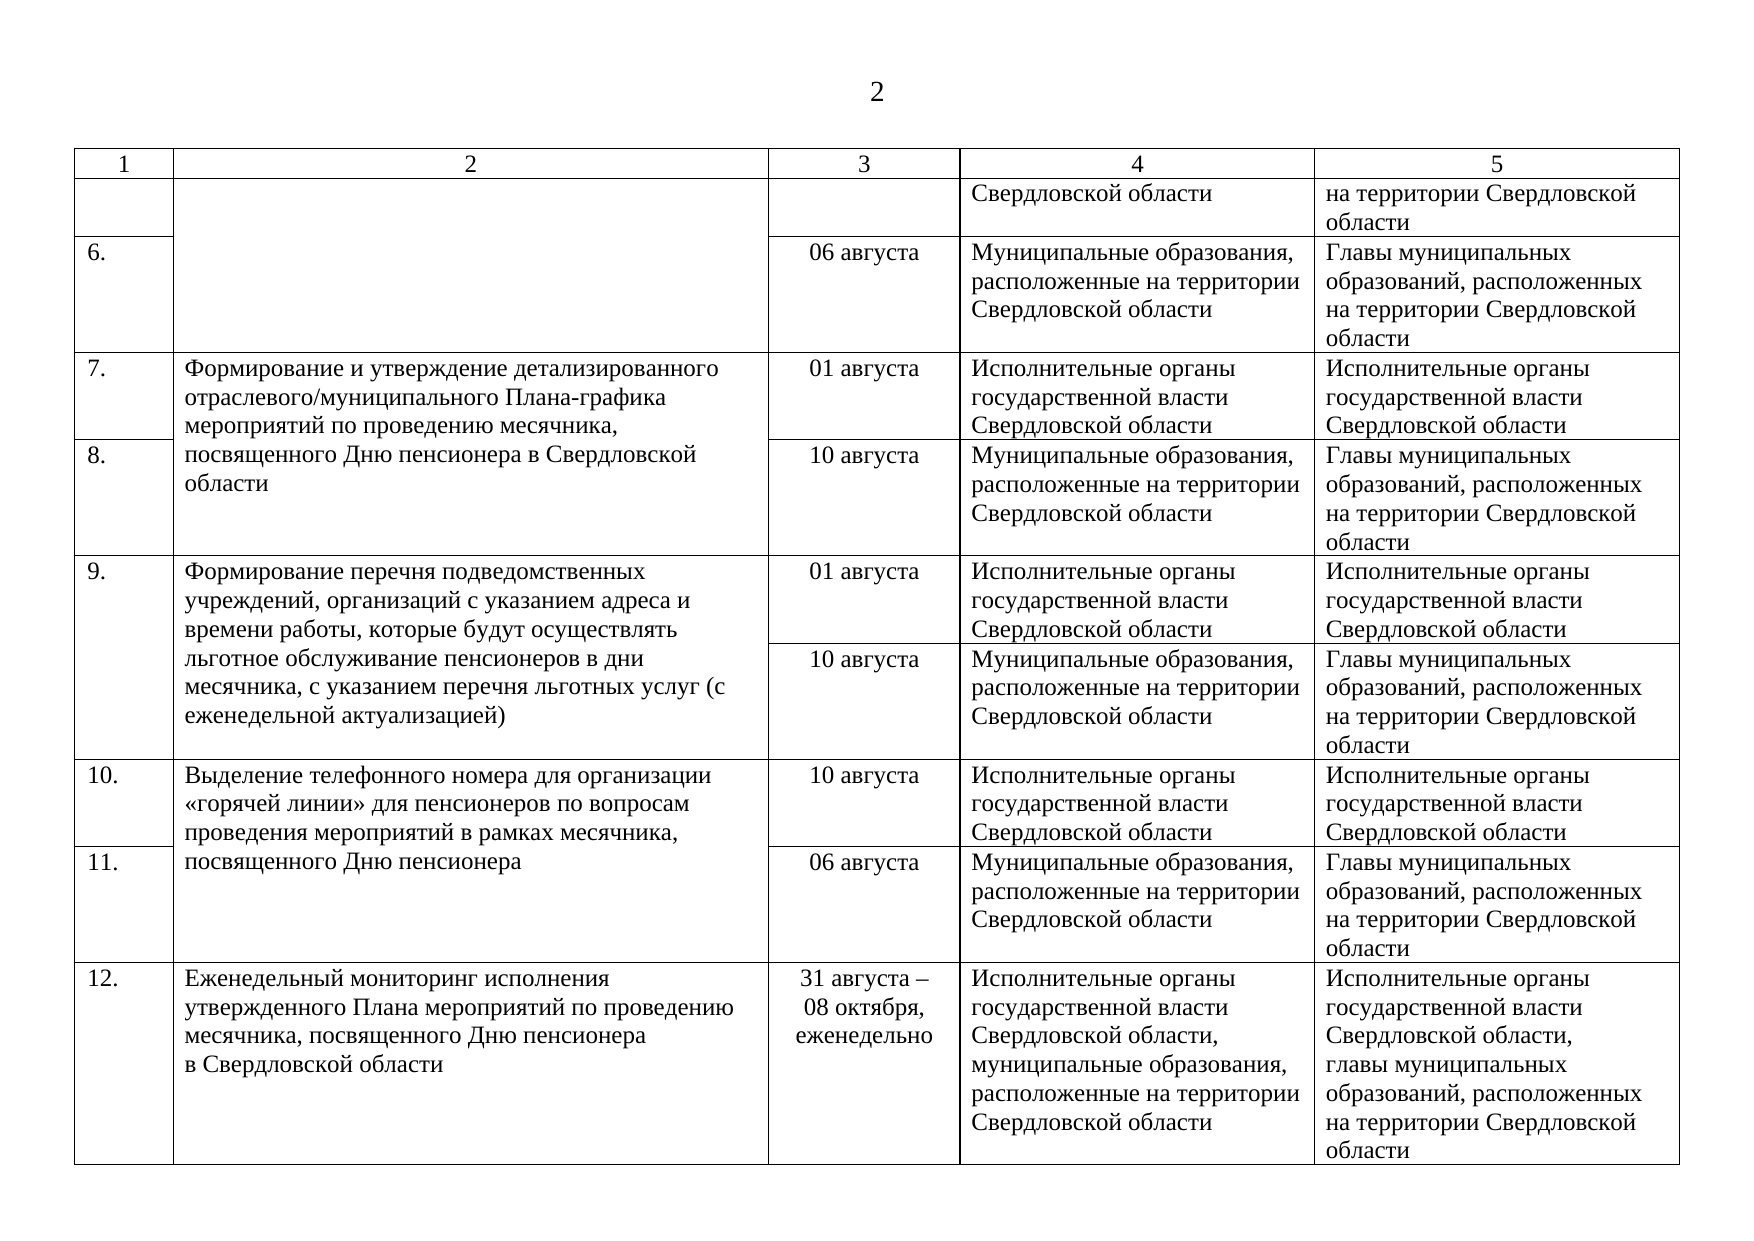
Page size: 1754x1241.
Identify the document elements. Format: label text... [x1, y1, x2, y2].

table_cell Исполнительные органы государственной власти Свердловской области [961, 760, 1314, 846]
table_cell Формирование перечня подведомственных учреждений, организаций с указанием адреса и времени работы, которые будут осуществлять льготное обслуживание пенсионеров в дни месячника, с указанием перечня льготных услуг (с еженедельной актуализацией) [174, 556, 768, 759]
table_cell Муниципальные образования, расположенные на территории Свердловской области [961, 237, 1314, 352]
table_cell [75, 179, 173, 236]
table_cell Исполнительные органы государственной власти Свердловской области [961, 556, 1314, 643]
table_cell [75, 789, 173, 846]
table_cell [75, 643, 173, 759]
table_cell 01 августа [769, 556, 959, 643]
table_cell 01 августа [769, 353, 959, 439]
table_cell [1315, 963, 1679, 1164]
table_cell [75, 760, 173, 788]
table_cell Главы муниципальных образований, расположенных на территории Свердловской области [1315, 237, 1679, 352]
table_header 4 [961, 149, 1314, 177]
table_cell [75, 847, 173, 962]
table_cell Главы муниципальных образований, расположенных на территории Свердловской области [1315, 440, 1679, 555]
table_header 1 [75, 149, 173, 177]
table_cell Муниципальные образования, расположенные на территории Свердловской области [961, 847, 1314, 962]
table_cell Муниципальные образования, расположенные на территории Свердловской области [961, 644, 1314, 759]
table_cell [75, 556, 173, 643]
table_cell [75, 963, 173, 1164]
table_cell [961, 963, 1314, 1164]
table_cell Еженедельный мониторинг исполнения утвержденного Плана мероприятий по проведению месячника, посвященного Дню пенсионера в Свердловской области [174, 963, 768, 1164]
table_cell Формирование и утверждение детализированного отраслевого/муниципального Плана-графика мероприятий по проведению месячника, посвященного Дню пенсионера в Свердловской области [174, 353, 768, 555]
table_cell 10 августа [769, 440, 959, 555]
table_header 5 [1315, 149, 1679, 177]
table_cell [75, 440, 173, 555]
table_cell 06 августа [769, 237, 959, 352]
table_cell 10 августа [769, 644, 959, 759]
table_cell Главы муниципальных образований, расположенных на территории Свердловской области [1315, 644, 1679, 759]
table_cell [75, 353, 173, 439]
table_cell 10 августа [769, 760, 959, 846]
table_cell Главы муниципальных образований, расположенных на территории Свердловской области [1315, 847, 1679, 962]
table_cell Исполнительные органы государственной власти Свердловской области [961, 353, 1314, 439]
table_cell 06 августа [769, 847, 959, 962]
table_cell 31 августа – 08 октября, еженедельно [769, 963, 959, 1164]
table_cell Исполнительные органы государственной власти Свердловской области [1315, 760, 1679, 846]
table_cell Исполнительные органы государственной власти Свердловской области [1315, 556, 1679, 643]
table_header 2 [174, 149, 768, 177]
table_cell [75, 237, 173, 352]
table_cell Выделение телефонного номера для организации «горячей линии» для пенсионеров по вопросам проведения мероприятий в рамках месячника, посвященного Дню пенсионера [174, 760, 768, 962]
table_cell Муниципальные образования, расположенные на территории Свердловской области [961, 440, 1314, 555]
table_header 3 [769, 149, 959, 177]
table_cell Исполнительные органы государственной власти Свердловской области [1315, 353, 1679, 439]
